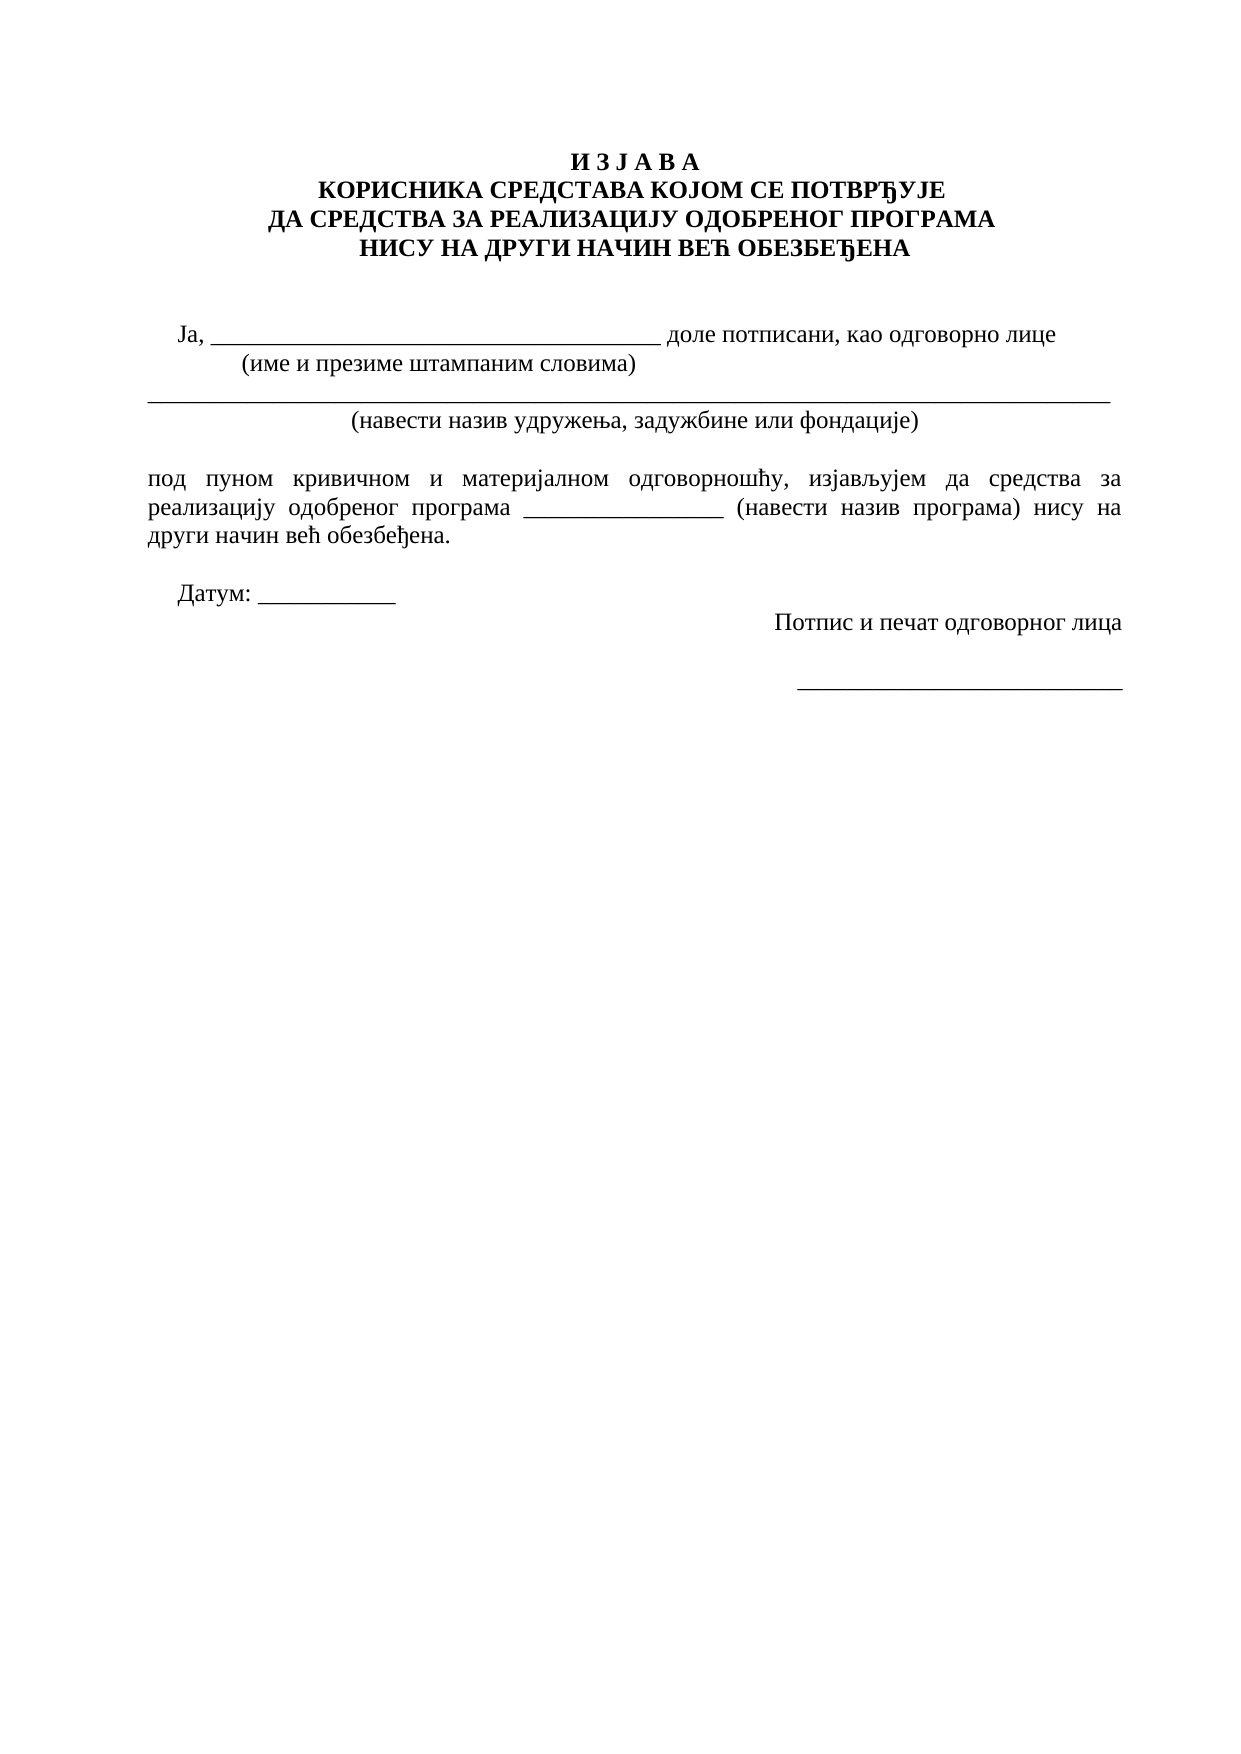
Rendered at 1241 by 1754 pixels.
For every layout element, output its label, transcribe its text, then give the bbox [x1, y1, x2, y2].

text (име и презиме штампаним словима) [148, 348, 1122, 377]
text Датум: ___________ [148, 578, 1122, 607]
text Потпис и печат одговорног лица [148, 607, 1122, 636]
text КОРИСНИКА СРЕДСТАВА КОЈОМ СЕ ПОТВРЂУЈЕ ДА СРЕДСТВА ЗА РЕАЛИЗАЦИЈУ ОДОБРЕНОГ ПРОГРАМА НИСУ НА ДРУГИ НАЧИН ВЕЋ ОБЕЗБЕЂЕНА [148, 176, 1122, 262]
text И З Ј А В А [148, 147, 1122, 176]
text Ја, ____________________________________ доле потписани, као одговорно лице [148, 319, 1122, 348]
text _____________________________________________________________________________ [148, 377, 1122, 406]
text (навести назив удружења, задужбине или фондације) [148, 406, 1122, 434]
text __________________________ [148, 664, 1122, 693]
text под пуном кривичном и материјалном одговорношћу, изјављујем да средства за реализацију одобреног програма ________________ (навести назив програма) нису на други начин већ обезбеђена. [148, 463, 1122, 549]
